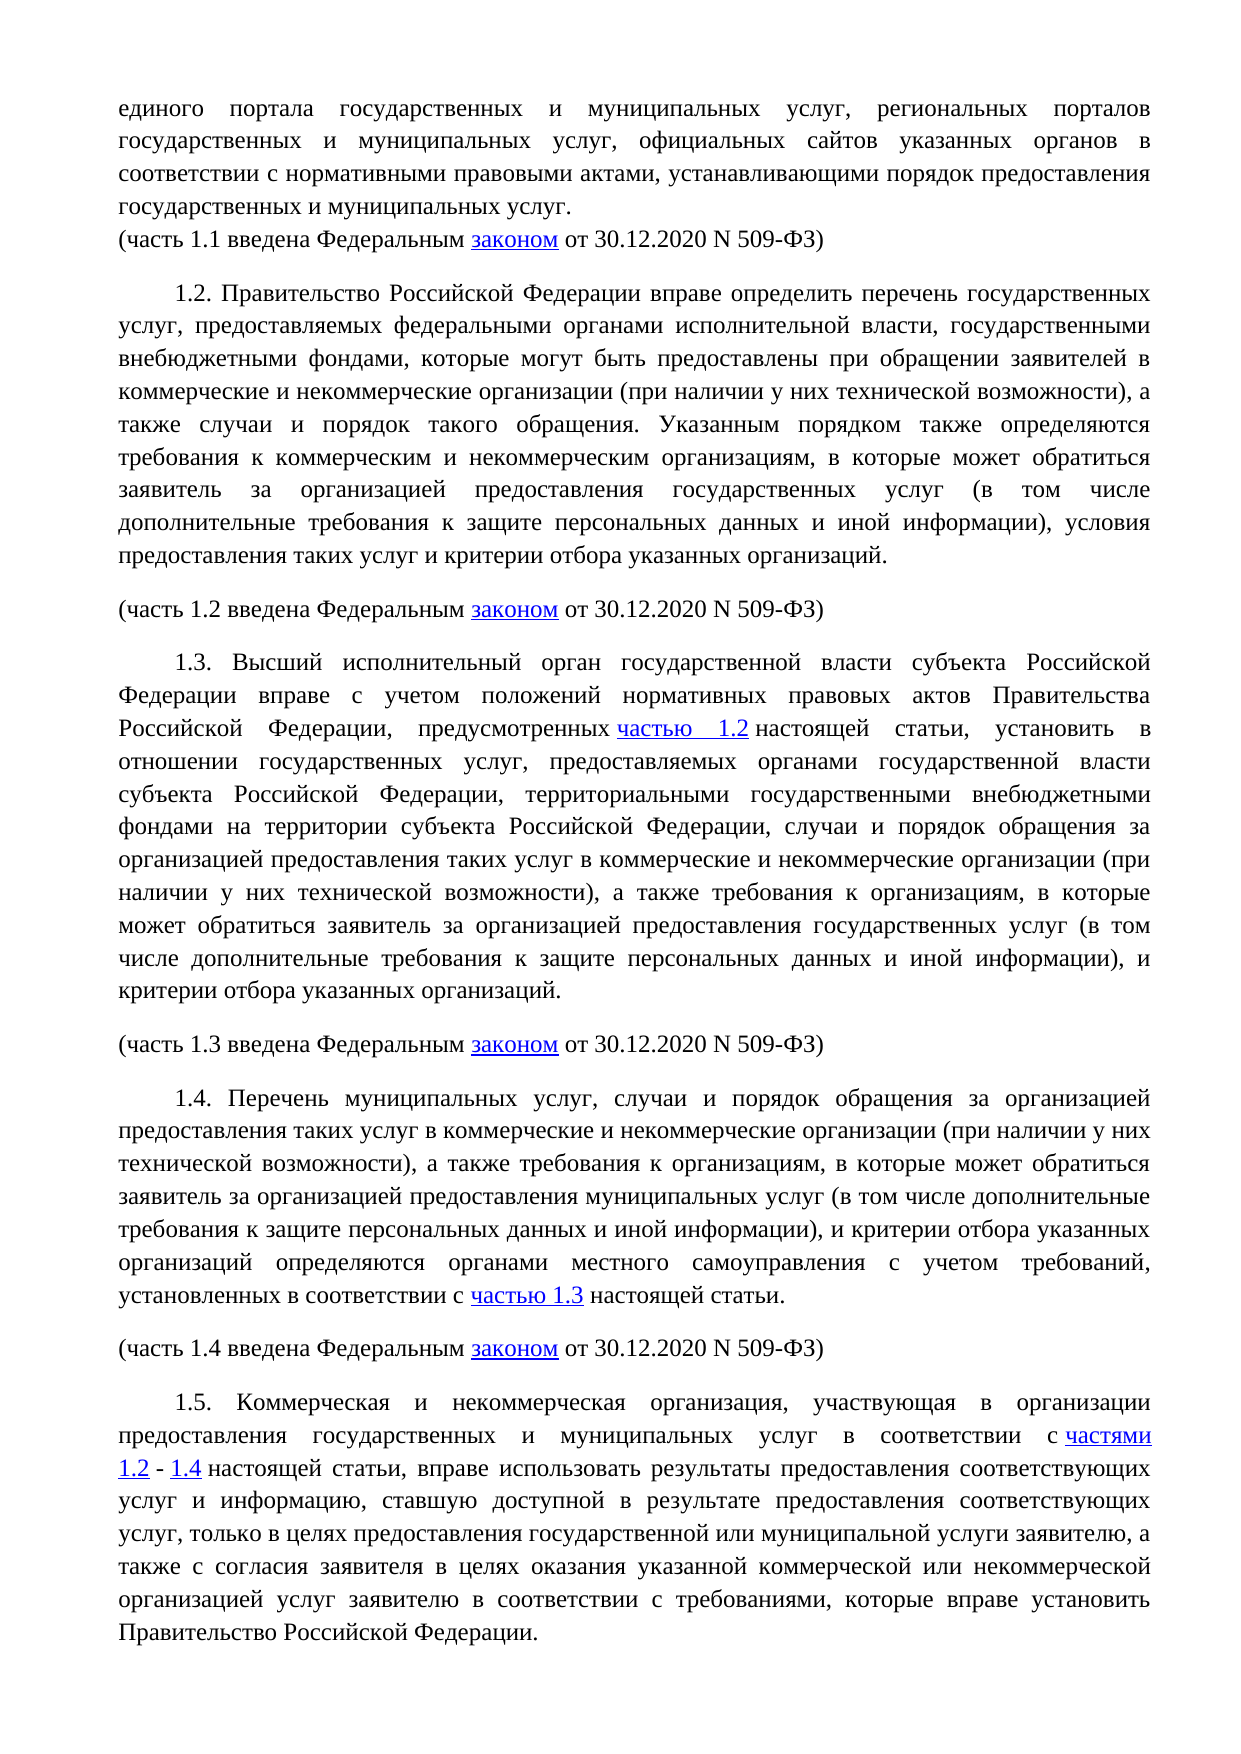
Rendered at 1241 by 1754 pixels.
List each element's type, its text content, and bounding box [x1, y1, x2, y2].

text 1.2. Правительство Российской Федерации вправе определить перечень государственных услуг, предоставляемых федеральными органами исполнительной власти, государственными внебюджетными фондами, которые могут быть предоставлены при обращении заявителей в коммерческие и некоммерческие организации (при наличии у них технической возможности), а также случаи и порядок такого обращения. Указанным порядком также определяются требования к коммерческим и некоммерческим организациям, в которые может обратиться заявитель за организацией предоставления государственных услуг (в том числе дополнительные требования к защите персональных данных и иной информации), условия предоставления таких услуг и критерии отбора указанных организаций. [118, 273, 1152, 569]
text 1.3. Высший исполнительный орган государственной власти субъекта Российской Федерации вправе с учетом положений нормативных правовых актов Правительства Российской Федерации, предусмотренных частью 1.2 настоящей статьи, установить в отношении государственных услуг, предоставляемых органами государственной власти субъекта Российской Федерации, территориальными государственными внебюджетными фондами на территории субъекта Российской Федерации, случаи и порядок обращения за организацией предоставления таких услуг в коммерческие и некоммерческие организации (при наличии у них технической возможности), а также требования к организациям, в которые может обратиться заявитель за организацией предоставления государственных услуг (в том числе дополнительные требования к защите персональных данных и иной информации), и критерии отбора указанных организаций. [118, 643, 1152, 1004]
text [118, 89, 1152, 220]
text (часть 1.2 введена Федеральным законом от 30.12.2020 N 509-ФЗ) [118, 590, 1152, 622]
text 1.5. Коммерческая и некоммерческая организация, участвующая в организации предоставления государственных и муниципальных услуг в соответствии с частями 1.2 - 1.4 настоящей статьи, вправе использовать результаты предоставления соответствующих услуг и информацию, ставшую доступной в результате предоставления соответствующих услуг, только в целях предоставления государственной или муниципальной услуги заявителю, а также с согласия заявителя в целях оказания указанной коммерческой или некоммерческой организацией услуг заявителю в соответствии с требованиями, которые вправе установить Правительство Российской Федерации. [118, 1383, 1152, 1645]
text (часть 1.3 введена Федеральным законом от 30.12.2020 N 509-ФЗ) [118, 1025, 1152, 1058]
text (часть 1.1 введена Федеральным законом от 30.12.2020 N 509-ФЗ) [118, 220, 1152, 253]
text 1.4. Перечень муниципальных услуг, случаи и порядок обращения за организацией предоставления таких услуг в коммерческие и некоммерческие организации (при наличии у них технической возможности), а также требования к организациям, в которые может обратиться заявитель за организацией предоставления муниципальных услуг (в том числе дополнительные требования к защите персональных данных и иной информации), и критерии отбора указанных организаций определяются органами местного самоуправления с учетом требований, установленных в соответствии с частью 1.3 настоящей статьи. [118, 1079, 1152, 1308]
text (часть 1.4 введена Федеральным законом от 30.12.2020 N 509-ФЗ) [118, 1329, 1152, 1362]
